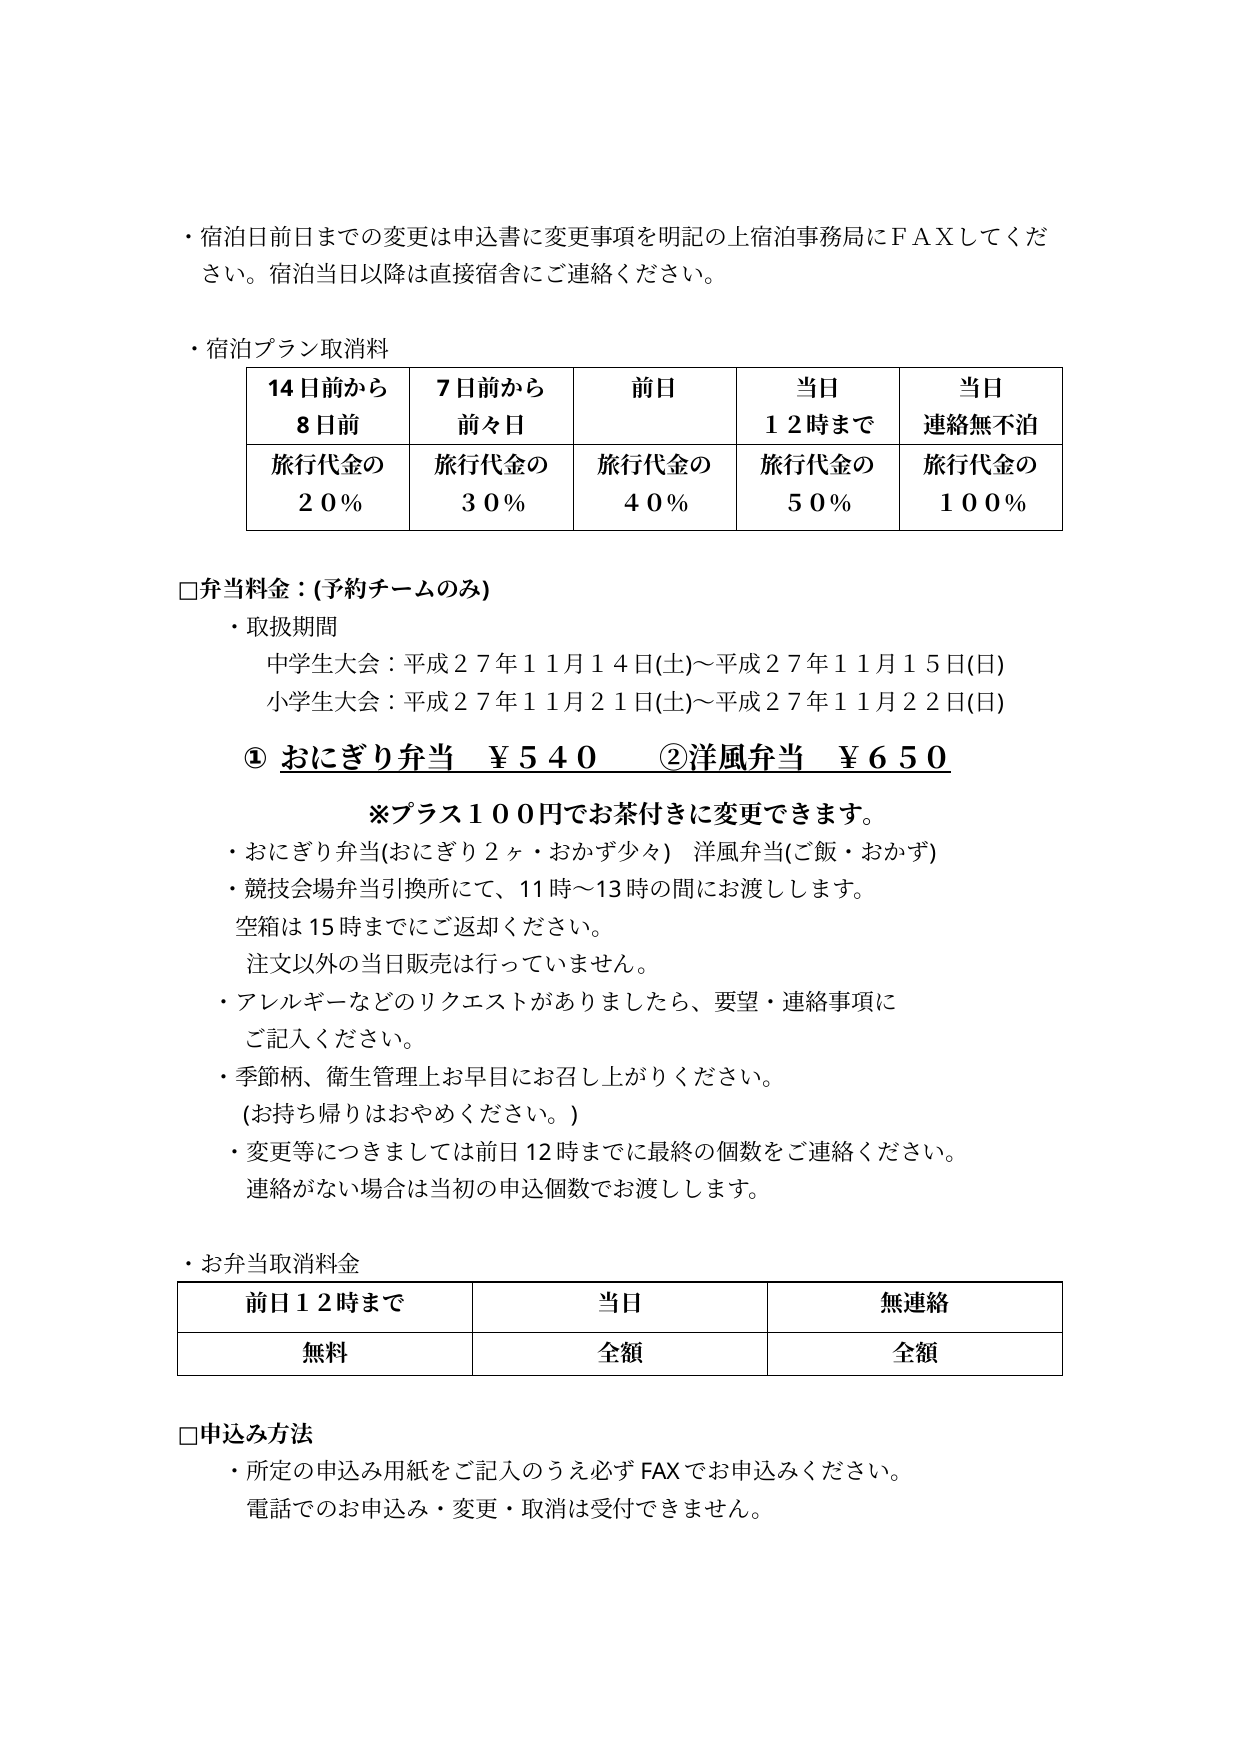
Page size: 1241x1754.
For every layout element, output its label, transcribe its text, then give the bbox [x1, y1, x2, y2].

table_header 前日 [574, 368, 736, 444]
text ご記入ください。 [243, 1019, 1063, 1056]
table_header 7日前から 前々日 [410, 368, 573, 444]
table_cell 旅行代金の ４０％ [574, 445, 736, 530]
text ・季節柄、衛生管理上お早目にお召し上がりください。 [177, 1056, 1063, 1094]
text ・競技会場弁当引換所にて、11時～13時の間にお渡しします。 [221, 869, 1063, 906]
text (お持ち帰りはおやめください。) [243, 1094, 1063, 1131]
text 空箱は15時までにご返却ください。 [177, 906, 1063, 944]
table_cell 全額 [768, 1333, 1062, 1375]
table_cell 無料 [178, 1333, 472, 1375]
text □弁当料金：(予約チームのみ) [177, 569, 1063, 606]
table_header 当日 [473, 1283, 767, 1332]
table_cell 旅行代金の ２０％ [247, 445, 409, 530]
text ・取扱期間 [177, 606, 1063, 644]
text 小学生大会：平成２７年１１月２１日(土)～平成２７年１１月２２日(日) [243, 681, 1063, 719]
table_cell 旅行代金の ３０％ [410, 445, 573, 530]
table_header 無連絡 [768, 1283, 1062, 1332]
text ・変更等につきましては前日12時までに最終の個数をご連絡ください。 [177, 1131, 1063, 1169]
text 連絡がない場合は当初の申込個数でお渡しします。 [177, 1169, 1063, 1206]
text ※プラス１００円でお茶付きに変更できます。 [243, 794, 1063, 831]
table_header 前日１２時まで [178, 1283, 472, 1332]
table_cell 全額 [473, 1333, 767, 1375]
table_cell 旅行代金の ５０％ [737, 445, 899, 530]
text ・お弁当取消料金 [177, 1244, 1063, 1281]
text 中学生大会：平成２７年１１月１４日(土)～平成２７年１１月１５日(日) [243, 644, 1063, 681]
table_header 14日前から 8日前 [247, 368, 409, 444]
text ・おにぎり弁当(おにぎり２ヶ・おかず少々) 洋風弁当(ご飯・おかず) [221, 831, 1063, 869]
table_header 当日 連絡無不泊 [900, 368, 1062, 444]
text ・宿泊日前日までの変更は申込書に変更事項を明記の上宿泊事務局にＦＡＸしてください。宿泊当日以降は直接宿舎にご連絡ください。 [177, 217, 1063, 292]
text 注文以外の当日販売は行っていません。 [177, 944, 1063, 981]
text □申込み方法 [177, 1413, 1063, 1451]
list おにぎり弁当 ￥５４０ ②洋風弁当 ￥６５０ [243, 719, 1063, 794]
text ・宿泊プラン取消料 [177, 329, 1063, 367]
table_header 当日 １２時まで [737, 368, 899, 444]
text 電話でのお申込み・変更・取消は受付できません。 [177, 1488, 1063, 1526]
text ・所定の申込み用紙をご記入のうえ必ずFAXでお申込みください。 [177, 1451, 1063, 1488]
text ・アレルギーなどのリクエストがありましたら、要望・連絡事項に [177, 981, 1063, 1019]
table_cell 旅行代金の １００％ [900, 445, 1062, 530]
